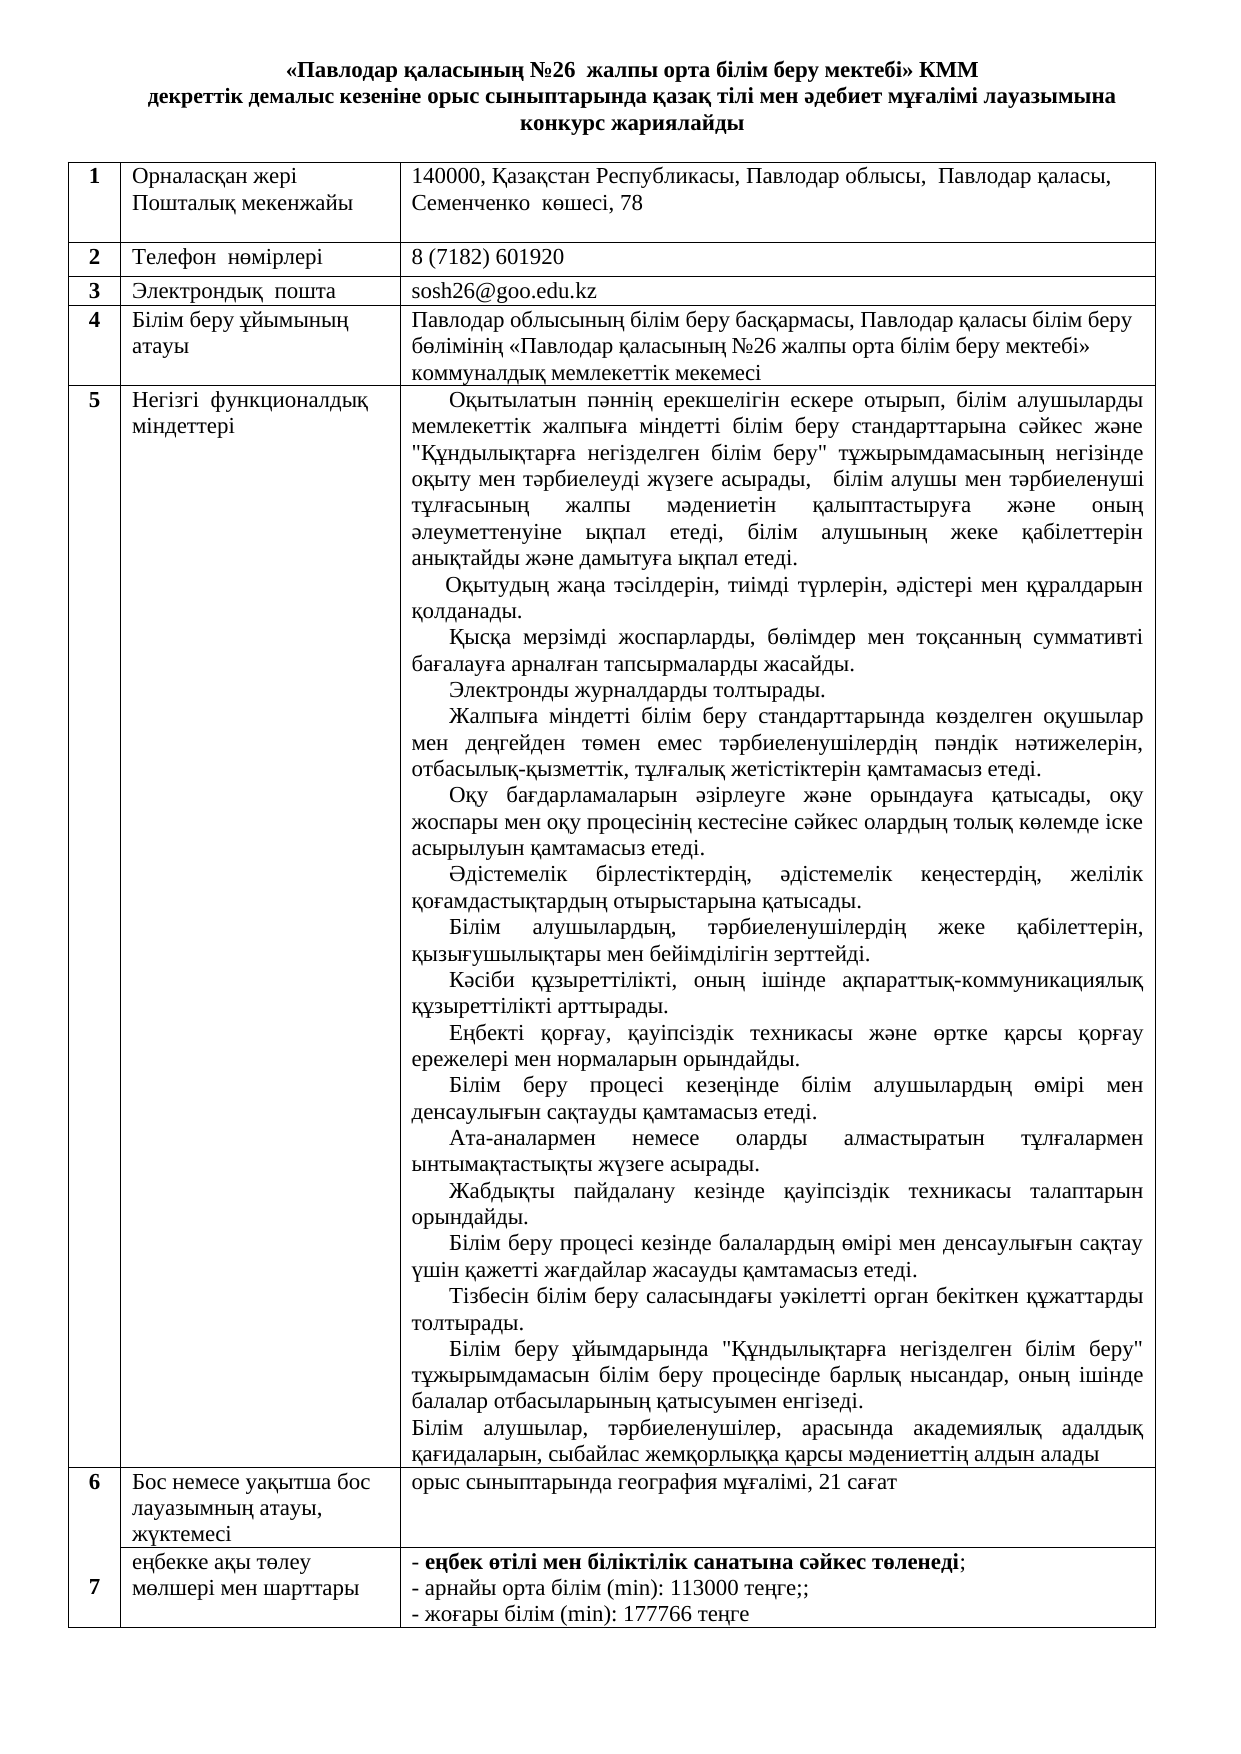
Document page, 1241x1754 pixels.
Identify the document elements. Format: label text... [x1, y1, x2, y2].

table_cell 2 [69, 243, 120, 276]
table_cell 8 (7182) 601920 [401, 243, 1155, 276]
table_cell еңбекке ақы төлеу мөлшері мен шарттары [121, 1548, 400, 1627]
table_cell 4 [69, 306, 120, 385]
table_cell Оқытылатын пәннің ерекшелігін ескере отырып, білім алушыларды мемлекеттік жалпыға міндетті білім беру стандарттарына сәйкес және "Құндылықтарға негізделген білім беру" тұжырымдамасының негізінде оқыту мен тәрбиелеуді жүзеге асырады, білім алушы мен тәрбиеленуші тұлғасының жалпы мәдениетін қалыптастыруға және оның әлеуметтенуіне ықпал етеді, білім алушының жеке қабілеттерін анықтайды және дамытуға ықпал етеді. Оқытудың жаңа тәсілдерін, тиімді түрлерін, әдістері мен құралдарын қолданады. Қысқа мерзімді жоспарларды, бөлімдер мен тоқсанның суммативті бағалауға арналған тапсырмаларды жасайды. Электронды журналдарды толтырады. Жалпыға міндетті білім беру стандарттарында көзделген оқушылар мен деңгейден төмен емес тәрбиеленушілердің пәндік нәтижелерін, отбасылық-қызметтік, тұлғалық жетістіктерін қамтамасыз етеді. Оқу бағдарламаларын әзірлеуге және орындауға қатысады, оқу жоспары мен оқу процесінің кестесіне сәйкес олардың толық көлемде іске асырылуын қамтамасыз етеді. Әдістемелік бірлестіктердің, әдістемелік кеңестердің, желілік қоғамдастықтардың отырыстарына қатысады. Білім алушылардың, тәрбиеленушілердің жеке қабілеттерін, қызығушылықтары мен бейімділігін зерттейді. Кәсіби құзыреттілікті, оның ішінде ақпараттық-коммуникациялық құзыреттілікті арттырады. Еңбекті қорғау, қауіпсіздік техникасы және өртке қарсы қорғау ережелері мен нормаларын орындайды. Білім беру процесі кезеңінде білім алушылардың өмірі мен денсаулығын сақтауды қамтамасыз етеді. Ата-аналармен немесе оларды алмастыратын тұлғалармен ынтымақтастықты жүзеге асырады. Жабдықты пайдалану кезінде қауіпсіздік техникасы талаптарын орындайды. Білім беру процесі кезінде балалардың өмірі мен денсаулығын сақтау үшін қажетті жағдайлар жасауды қамтамасыз етеді. Тізбесін білім беру саласындағы уәкілетті орган бекіткен құжаттарды толтырады. Білім беру ұйымдарында "Құндылықтарға негізделген білім беру" тұжырымдамасын білім беру процесінде барлық нысандар, оның ішінде балалар отбасыларының қатысуымен енгізеді. Білім алушылар, тәрбиеленушілер, арасында академиялық адалдық қағидаларын, сыбайлас жемқорлыққа қарсы мәдениеттің алдын алады [401, 386, 1155, 1467]
table_header 140000, Қазақстан Республикасы, Павлодар облысы, Павлодар қаласы, Семенченко көшесі, 78 [401, 163, 1155, 242]
table_cell sosh26@goo.edu.kz [401, 277, 1155, 305]
table_cell Электрондық пошта [121, 277, 400, 305]
table_cell Бос немесе уақытша бос лауазымның атауы, жүктемесі [121, 1468, 400, 1547]
table_cell Негізгі функционалдық міндеттері [121, 386, 400, 1467]
text «Павлодар қаласының №26 жалпы орта білім беру мектебі» КММ [112, 56, 1152, 82]
table_cell Павлодар облысының білім беру басқармасы, Павлодар қаласы білім беру бөлімінің «Павлодар қаласының №26 жалпы орта білім беру мектебі» коммуналдық мемлекеттік мекемесі [401, 306, 1155, 385]
table_header Орналасқан жері Пошталық мекенжайы [121, 163, 400, 242]
table_cell 5 [69, 386, 120, 1467]
table_cell - еңбек өтілі мен біліктілік санатына сәйкес төленеді; - арнайы орта білім (min): 113000 теңге;; - жоғары білім (min): 177766 теңге [401, 1548, 1155, 1627]
table_cell орыс сыныптарында география мұғалімі, 21 сағат [401, 1468, 1155, 1547]
table_header 1 [69, 163, 120, 242]
text декреттік демалыс кезеніне орыс сыныптарында қазақ тілі мен әдебиет мұғалімі лауазымына конкурс жариялайды [112, 82, 1152, 135]
table_cell Телефон нөмірлері [121, 243, 400, 276]
table_cell 3 [69, 277, 120, 305]
table_cell 6 7 [69, 1468, 120, 1627]
table_cell Білім беру ұйымының атауы [121, 306, 400, 385]
